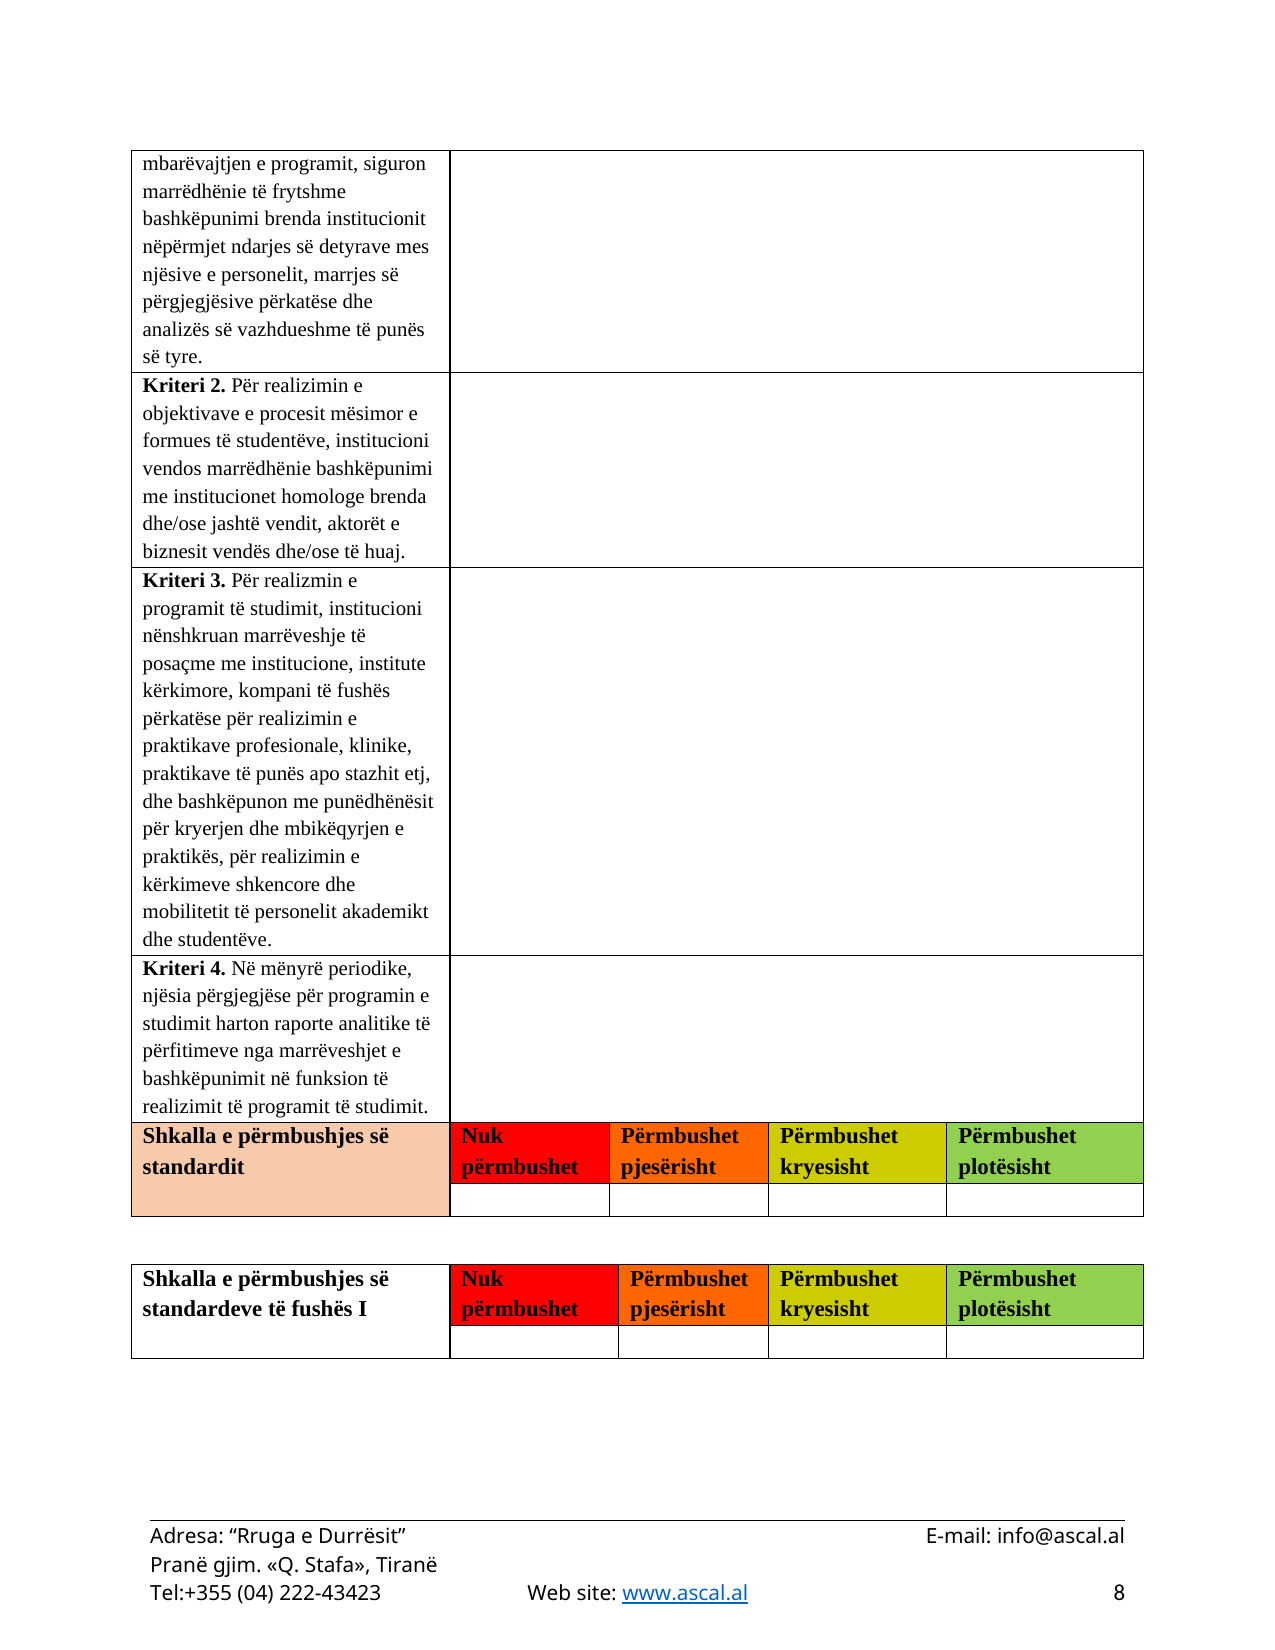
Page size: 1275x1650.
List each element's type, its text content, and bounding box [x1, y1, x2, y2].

table_cell [769, 1184, 946, 1216]
table_cell [610, 1184, 768, 1216]
table_cell Kriteri 4. Në mënyrë periodike, njësia përgjegjëse për programin e studimit harton raporte analitike të përfitimeve nga marrëveshjet e bashkëpunimit në funksion të realizimit të programit të studimit. [132, 956, 449, 1122]
table_cell Kriteri 2. Për realizimin e objektivave e procesit mësimor e formues të studentëve, institucioni vendos marrëdhënie bashkëpunimi me institucionet homologe brenda dhe/ose jashtë vendit, aktorët e biznesit vendës dhe/ose të huaj. [132, 373, 449, 567]
table_header Shkalla e përmbushjes së standardeve të fushës I [132, 1265, 449, 1358]
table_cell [132, 151, 449, 372]
table_cell Shkalla e përmbushjes së standardit [132, 1123, 449, 1216]
table_cell [451, 1326, 618, 1358]
table_cell [947, 1184, 1143, 1216]
table_cell [451, 151, 1143, 372]
table_header Nuk përmbushet [451, 1265, 618, 1325]
table_cell Përmbushet plotësisht [947, 1123, 1143, 1183]
table_cell [451, 568, 1143, 954]
table_cell [619, 1326, 768, 1358]
table_cell [451, 956, 1143, 1122]
table_cell [451, 373, 1143, 567]
table_cell Kriteri 3. Për realizmin e programit të studimit, institucioni nënshkruan marrëveshje të posaçme me institucione, institute kërkimore, kompani të fushës përkatëse për realizimin e praktikave profesionale, klinike, praktikave të punës apo stazhit etj, dhe bashkëpunon me punëdhënësit për kryerjen dhe mbikëqyrjen e praktikës, për realizimin e kërkimeve shkencore dhe mobilitetit të personelit akademikt dhe studentëve. [132, 568, 449, 954]
table_header Përmbushet plotësisht [947, 1265, 1143, 1325]
table_cell [451, 1184, 609, 1216]
table_header Përmbushet kryesisht [769, 1265, 946, 1325]
table_cell Nuk përmbushet [451, 1123, 609, 1183]
table_cell [947, 1326, 1143, 1358]
table_cell [769, 1326, 946, 1358]
table_cell Përmbushet pjesërisht [610, 1123, 768, 1183]
table_header Përmbushet pjesërisht [619, 1265, 768, 1325]
table_cell Përmbushet kryesisht [769, 1123, 946, 1183]
